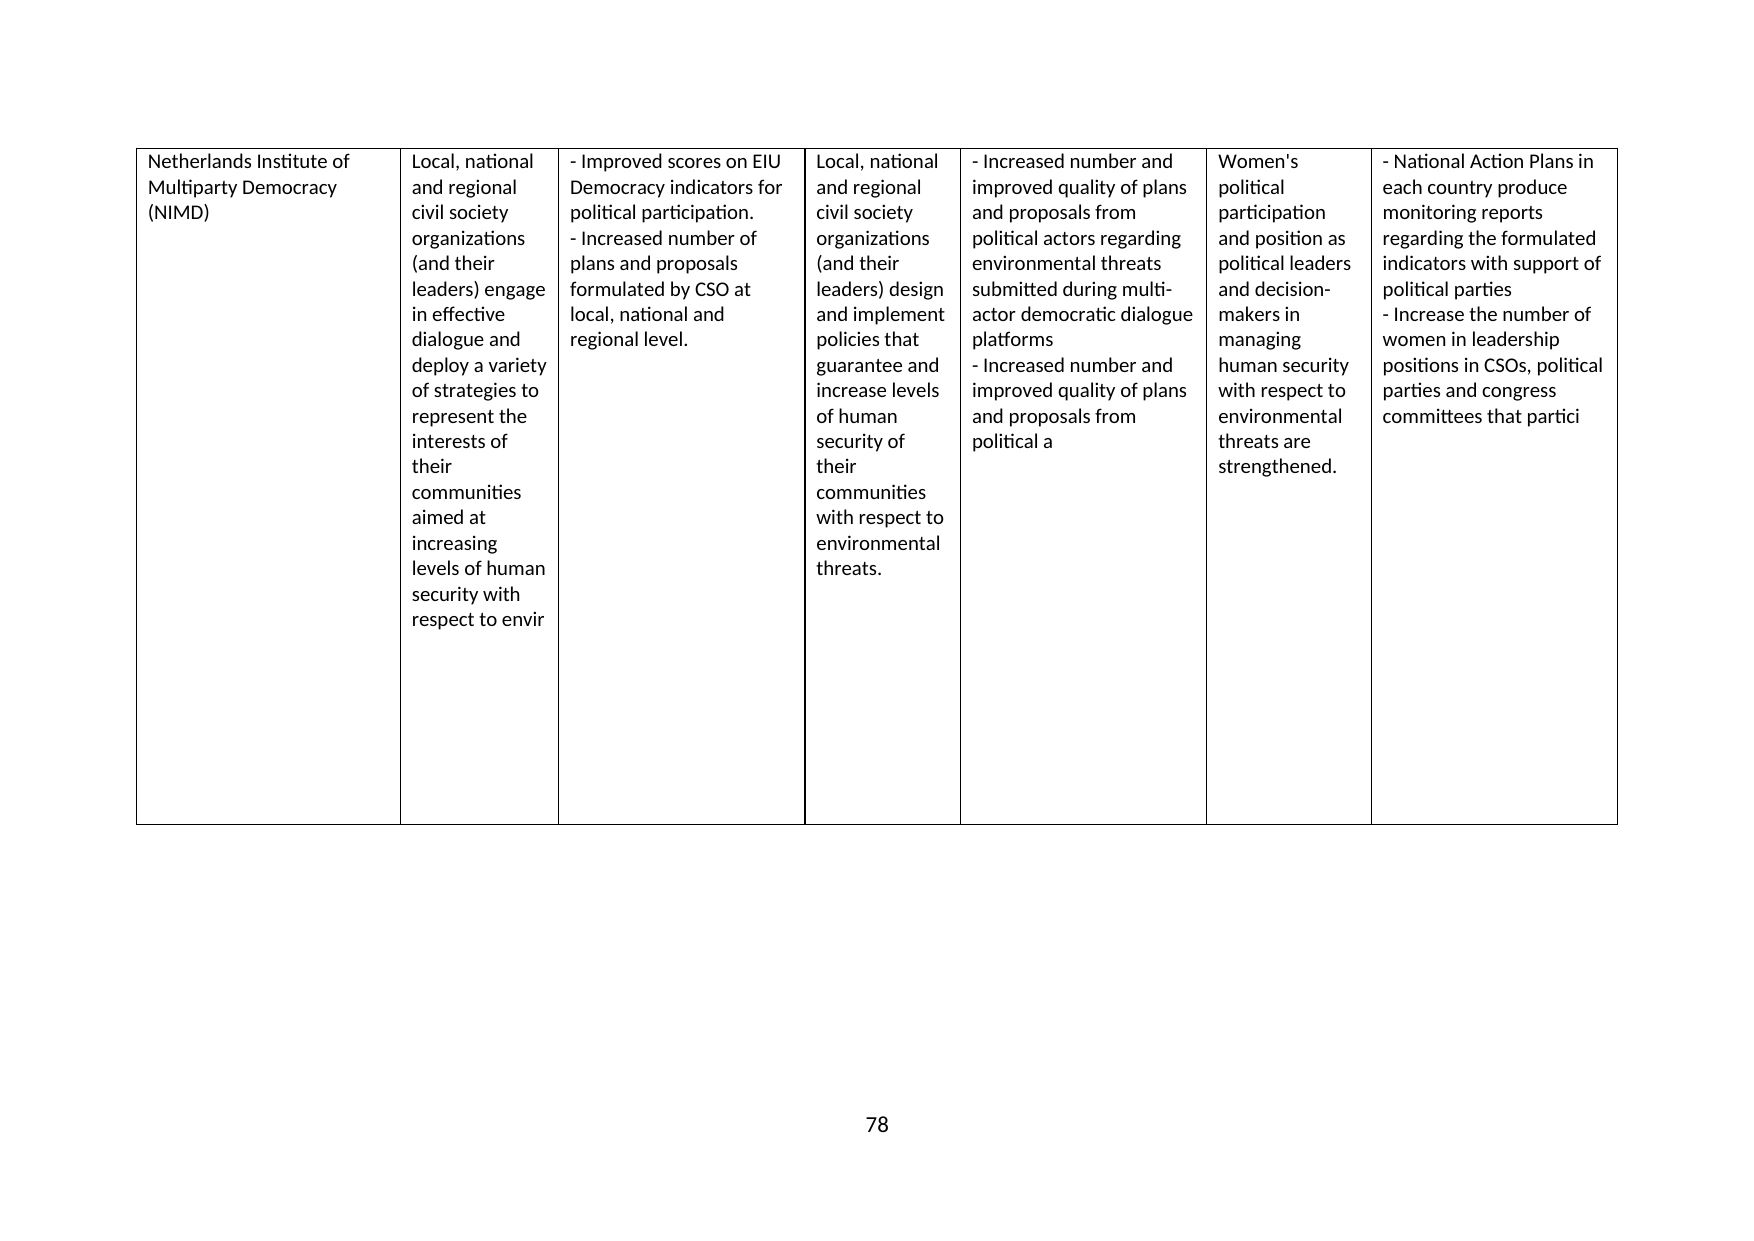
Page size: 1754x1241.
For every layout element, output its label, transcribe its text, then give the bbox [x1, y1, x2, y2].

table_cell Local, national and regional civil society organizations (and their leaders) engage in effective dialogue and deploy a variety of strategies to represent the interests of their communities aimed at increasing levels of human security with respect to envir [401, 149, 558, 823]
table_cell - Improved scores on EIU Democracy indicators for political participation. - Increased number of plans and proposals formulated by CSO at local, national and regional level. [559, 149, 804, 823]
table_cell - National Action Plans in each country produce monitoring reports regarding the formulated indicators with support of political parties - Increase the number of women in leadership positions in CSOs, political parties and congress committees that partici [1372, 149, 1617, 823]
table_cell Netherlands Institute of Multiparty Democracy (NIMD) [137, 149, 400, 823]
table_cell Local, national and regional civil society organizations (and their leaders) design and implement policies that guarantee and increase levels of human security of their communities with respect to environmental threats. [806, 149, 960, 823]
table_cell Women's political participation and position as political leaders and decision-makers in managing human security with respect to environmental threats are strengthened. [1207, 149, 1371, 823]
table_cell - Increased number and improved quality of plans and proposals from political actors regarding environmental threats submitted during multi-actor democratic dialogue platforms - Increased number and improved quality of plans and proposals from political a [961, 149, 1206, 823]
